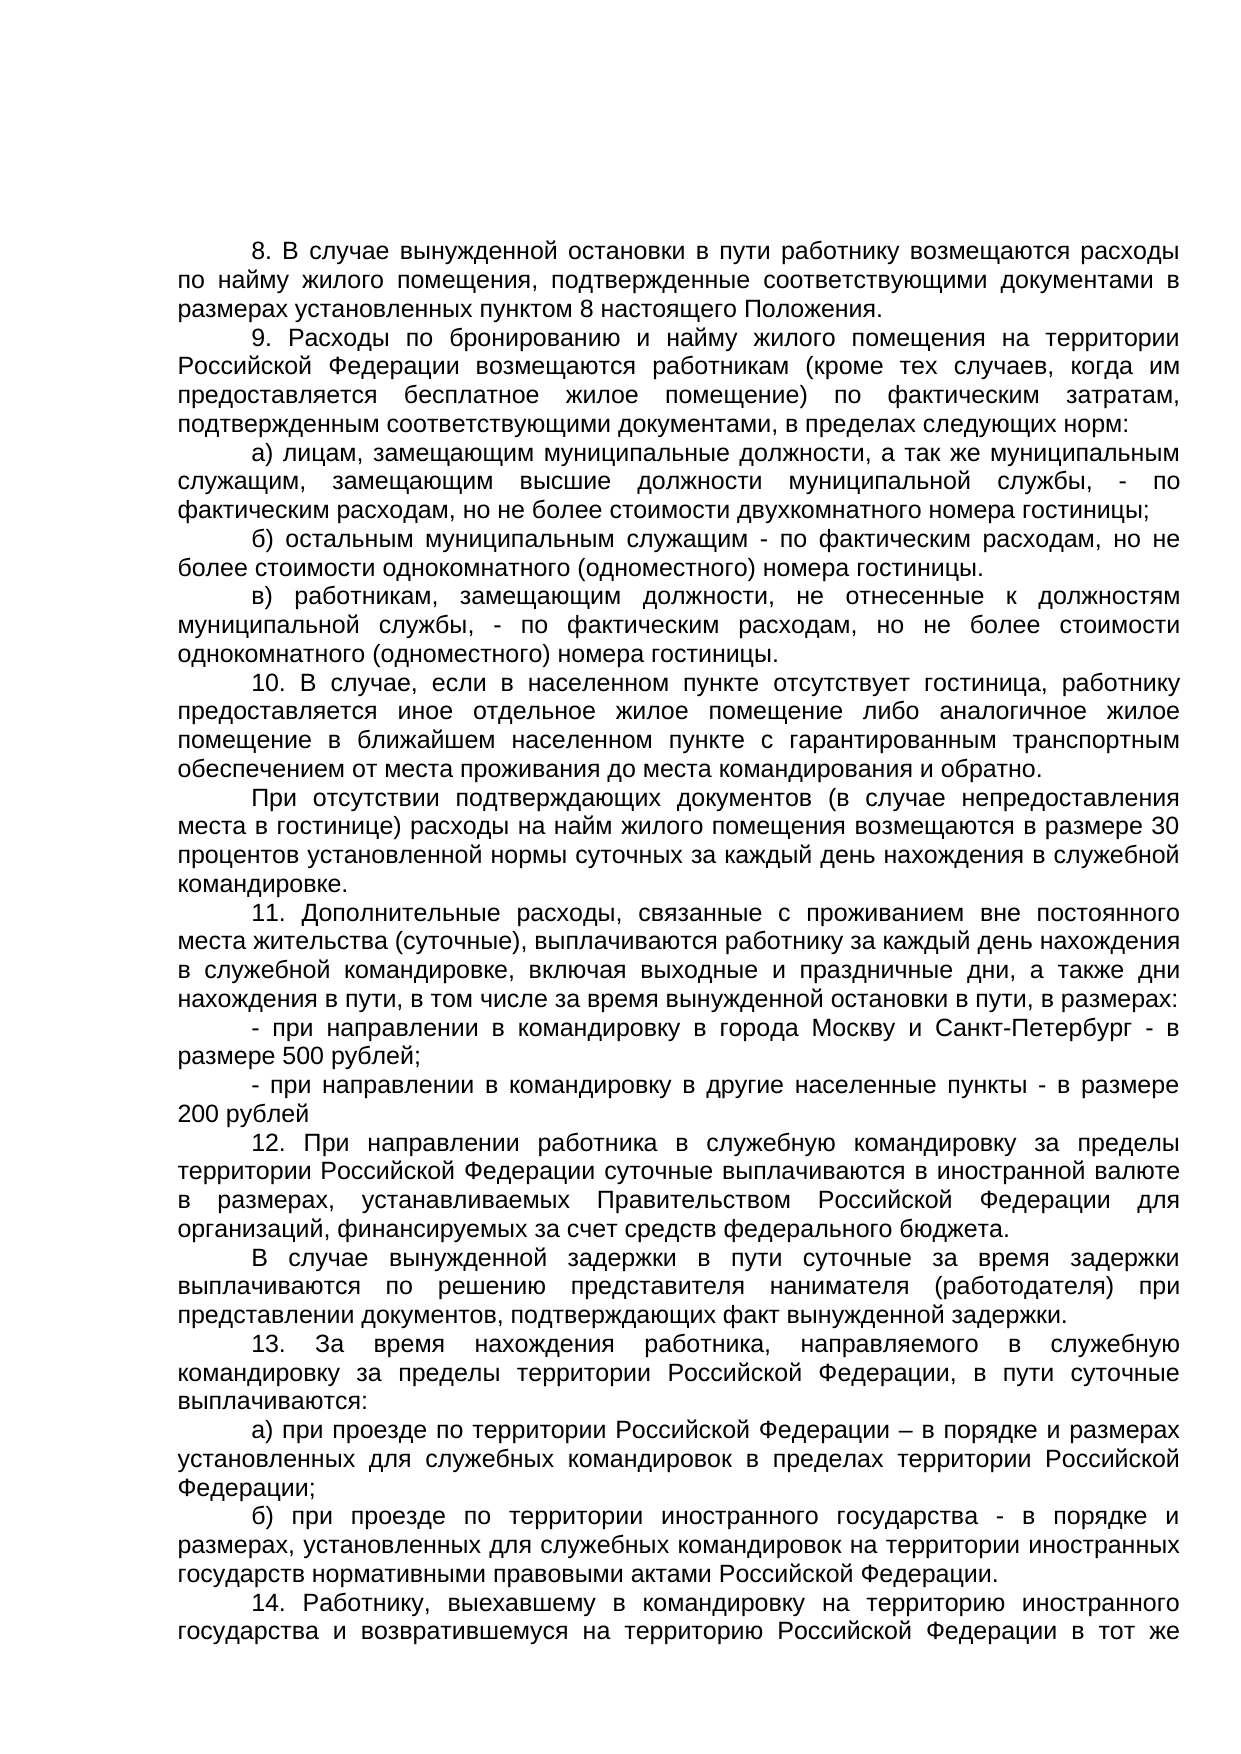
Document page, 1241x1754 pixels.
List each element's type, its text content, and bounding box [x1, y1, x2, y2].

text 12. При направлении работника в служебную командировку за пределы территории Российской Федерации суточные выплачиваются в иностранной валюте в размерах, устанавливаемых Правительством Российской Федерации для организаций, финансируемых за счет средств федерального бюджета. [177, 1127, 1181, 1242]
text в) работникам, замещающим должности, не отнесенные к должностям муниципальной службы, - по фактическим расходам, но не более стоимости однокомнатного (одноместного) номера гостиницы. [177, 581, 1181, 667]
text - при направлении в командировку в города Москву и Санкт-Петербург - в размере 500 рублей; [177, 1012, 1181, 1070]
text а) лицам, замещающим муниципальные должности, а так же муниципальным служащим, замещающим высшие должности муниципальной службы, - по фактическим расходам, но не более стоимости двухкомнатного номера гостиницы; [177, 437, 1181, 524]
text а) при проезде по территории Российской Федерации – в порядке и размерах установленных для служебных командировок в пределах территории Российской Федерации; [177, 1415, 1181, 1501]
text 13. За время нахождения работника, направляемого в служебную командировку за пределы территории Российской Федерации, в пути суточные выплачиваются: [177, 1329, 1181, 1415]
text 10. В случае, если в населенном пункте отсутствует гостиница, работнику предоставляется иное отдельное жилое помещение либо аналогичное жилое помещение в ближайшем населенном пункте с гарантированным транспортным обеспечением от места проживания до места командирования и обратно. [177, 667, 1181, 782]
text В случае вынужденной задержки в пути суточные за время задержки выплачиваются по решению представителя нанимателя (работодателя) при представлении документов, подтверждающих факт вынужденной задержки. [177, 1242, 1181, 1329]
text 8. В случае вынужденной остановки в пути работнику возмещаются расходы по найму жилого помещения, подтвержденные соответствующими документами в размерах установленных пунктом 8 настоящего Положения. [177, 236, 1181, 322]
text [177, 1587, 1181, 1645]
text б) остальным муниципальным служащим - по фактическим расходам, но не более стоимости однокомнатного (одноместного) номера гостиницы. [177, 524, 1181, 581]
text б) при проезде по территории иностранного государства - в порядке и размерах, установленных для служебных командировок на территории иностранных государств нормативными правовыми актами Российской Федерации. [177, 1501, 1181, 1587]
text - при направлении в командировку в другие населенные пункты - в размере 200 рублей [177, 1070, 1181, 1127]
text При отсутствии подтверждающих документов (в случае непредоставления места в гостинице) расходы на найм жилого помещения возмещаются в размере 30 процентов установленной нормы суточных за каждый день нахождения в служебной командировке. [177, 782, 1181, 897]
text 11. Дополнительные расходы, связанные с проживанием вне постоянного места жительства (суточные), выплачиваются работнику за каждый день нахождения в служебной командировке, включая выходные и праздничные дни, а также дни нахождения в пути, в том числе за время вынужденной остановки в пути, в размерах: [177, 897, 1181, 1012]
text 9. Расходы по бронированию и найму жилого помещения на территории Российской Федерации возмещаются работникам (кроме тех случаев, когда им предоставляется бесплатное жилое помещение) по фактическим затратам, подтвержденным соответствующими документами, в пределах следующих норм: [177, 322, 1181, 437]
